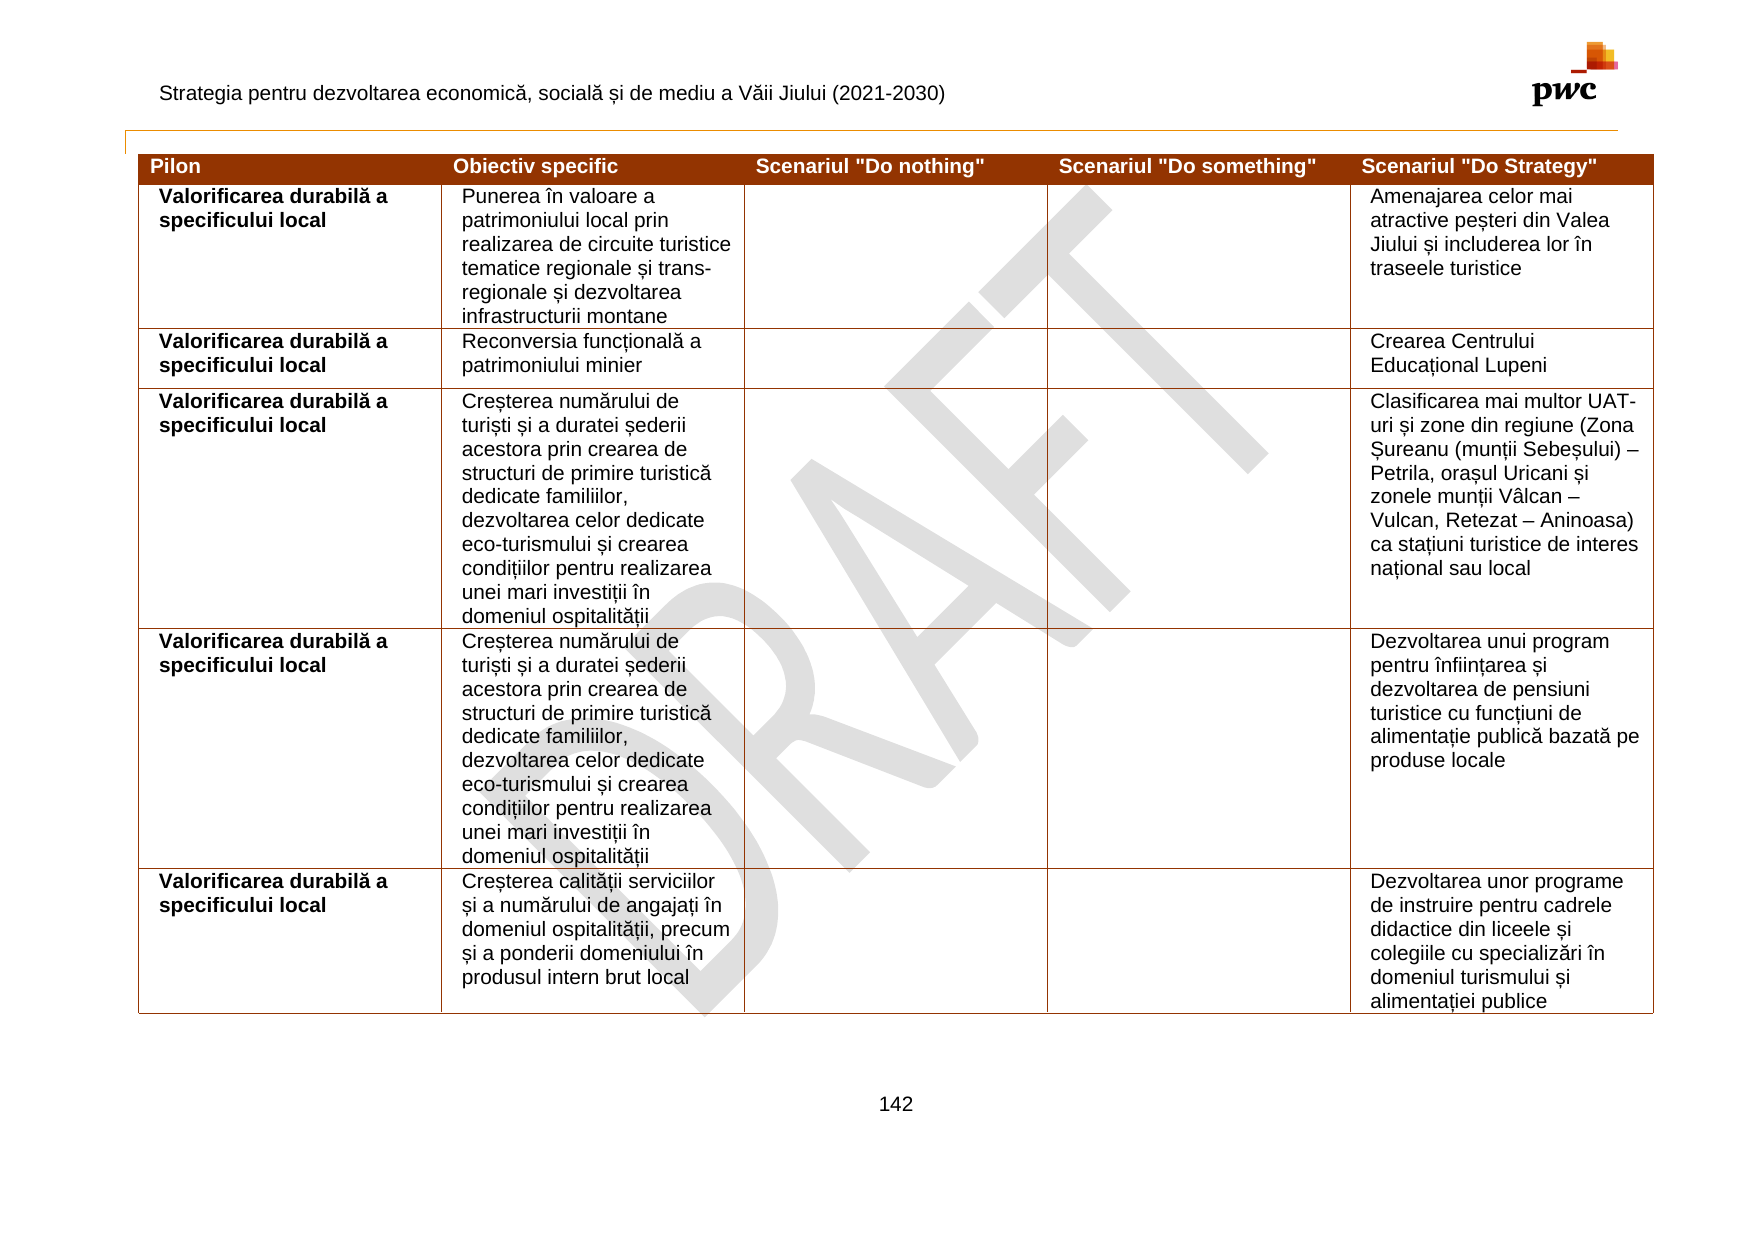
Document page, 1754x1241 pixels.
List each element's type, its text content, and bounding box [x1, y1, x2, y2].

table_cell Valorificarea durabilă a specificului local [139, 629, 441, 868]
table_cell Valorificarea durabilă a specificului local [139, 185, 441, 328]
table_cell [745, 185, 1047, 328]
table_cell [1048, 629, 1350, 868]
table_cell Dezvoltarea unui program pentru înființarea și dezvoltarea de pensiuni turistice cu funcțiuni de alimentație publică bazată pe produse locale [1351, 629, 1653, 868]
table_cell [745, 869, 1047, 1012]
table_header Pilon [139, 155, 441, 184]
table_cell [745, 629, 1047, 868]
table_cell Creșterea calității serviciilor și a numărului de angajați în domeniul ospitalității, precum și a ponderii domeniului în produsul intern brut local [442, 869, 744, 1012]
table_header Scenariul "Do something" [1048, 155, 1350, 184]
table_cell [1048, 869, 1350, 1012]
table_cell Crearea Centrului Educațional Lupeni [1351, 329, 1653, 388]
table_header Scenariul "Do Strategy" [1351, 155, 1653, 184]
table_cell [745, 329, 1047, 388]
table_cell Valorificarea durabilă a specificului local [139, 869, 441, 1012]
table_cell [1048, 389, 1350, 628]
table_cell Dezvoltarea unor programe de instruire pentru cadrele didactice din liceele și colegiile cu specializări în domeniul turismului și alimentației publice [1351, 869, 1653, 1012]
table_cell Amenajarea celor mai atractive peșteri din Valea Jiului și includerea lor în traseele turistice [1351, 185, 1653, 328]
table_cell [745, 389, 1047, 628]
table_cell Valorificarea durabilă a specificului local [139, 389, 441, 628]
table_cell Creșterea numărului de turiști și a duratei șederii acestora prin crearea de structuri de primire turistică dedicate familiilor, dezvoltarea celor dedicate eco-turismului și crearea condițiilor pentru realizarea unei mari investiții în domeniul ospitalității [442, 629, 744, 868]
table_cell [1048, 185, 1350, 328]
table_header Obiectiv specific [442, 155, 744, 184]
table_cell [1048, 329, 1350, 388]
table_cell Valorificarea durabilă a specificului local [139, 329, 441, 388]
table_header Scenariul "Do nothing" [745, 155, 1047, 184]
picture [1508, 18, 1642, 130]
table_cell Clasificarea mai multor UAT-uri și zone din regiune (Zona Șureanu (munții Sebeșului) – Petrila, orașul Uricani și zonele munții Vâlcan – Vulcan, Retezat – Aninoasa) ca stațiuni turistice de interes național sau local [1351, 389, 1653, 628]
table_cell Creșterea numărului de turiști și a duratei șederii acestora prin crearea de structuri de primire turistică dedicate familiilor, dezvoltarea celor dedicate eco-turismului și crearea condițiilor pentru realizarea unei mari investiții în domeniul ospitalității [442, 389, 744, 628]
table_cell Reconversia funcțională a patrimoniului minier [442, 329, 744, 388]
